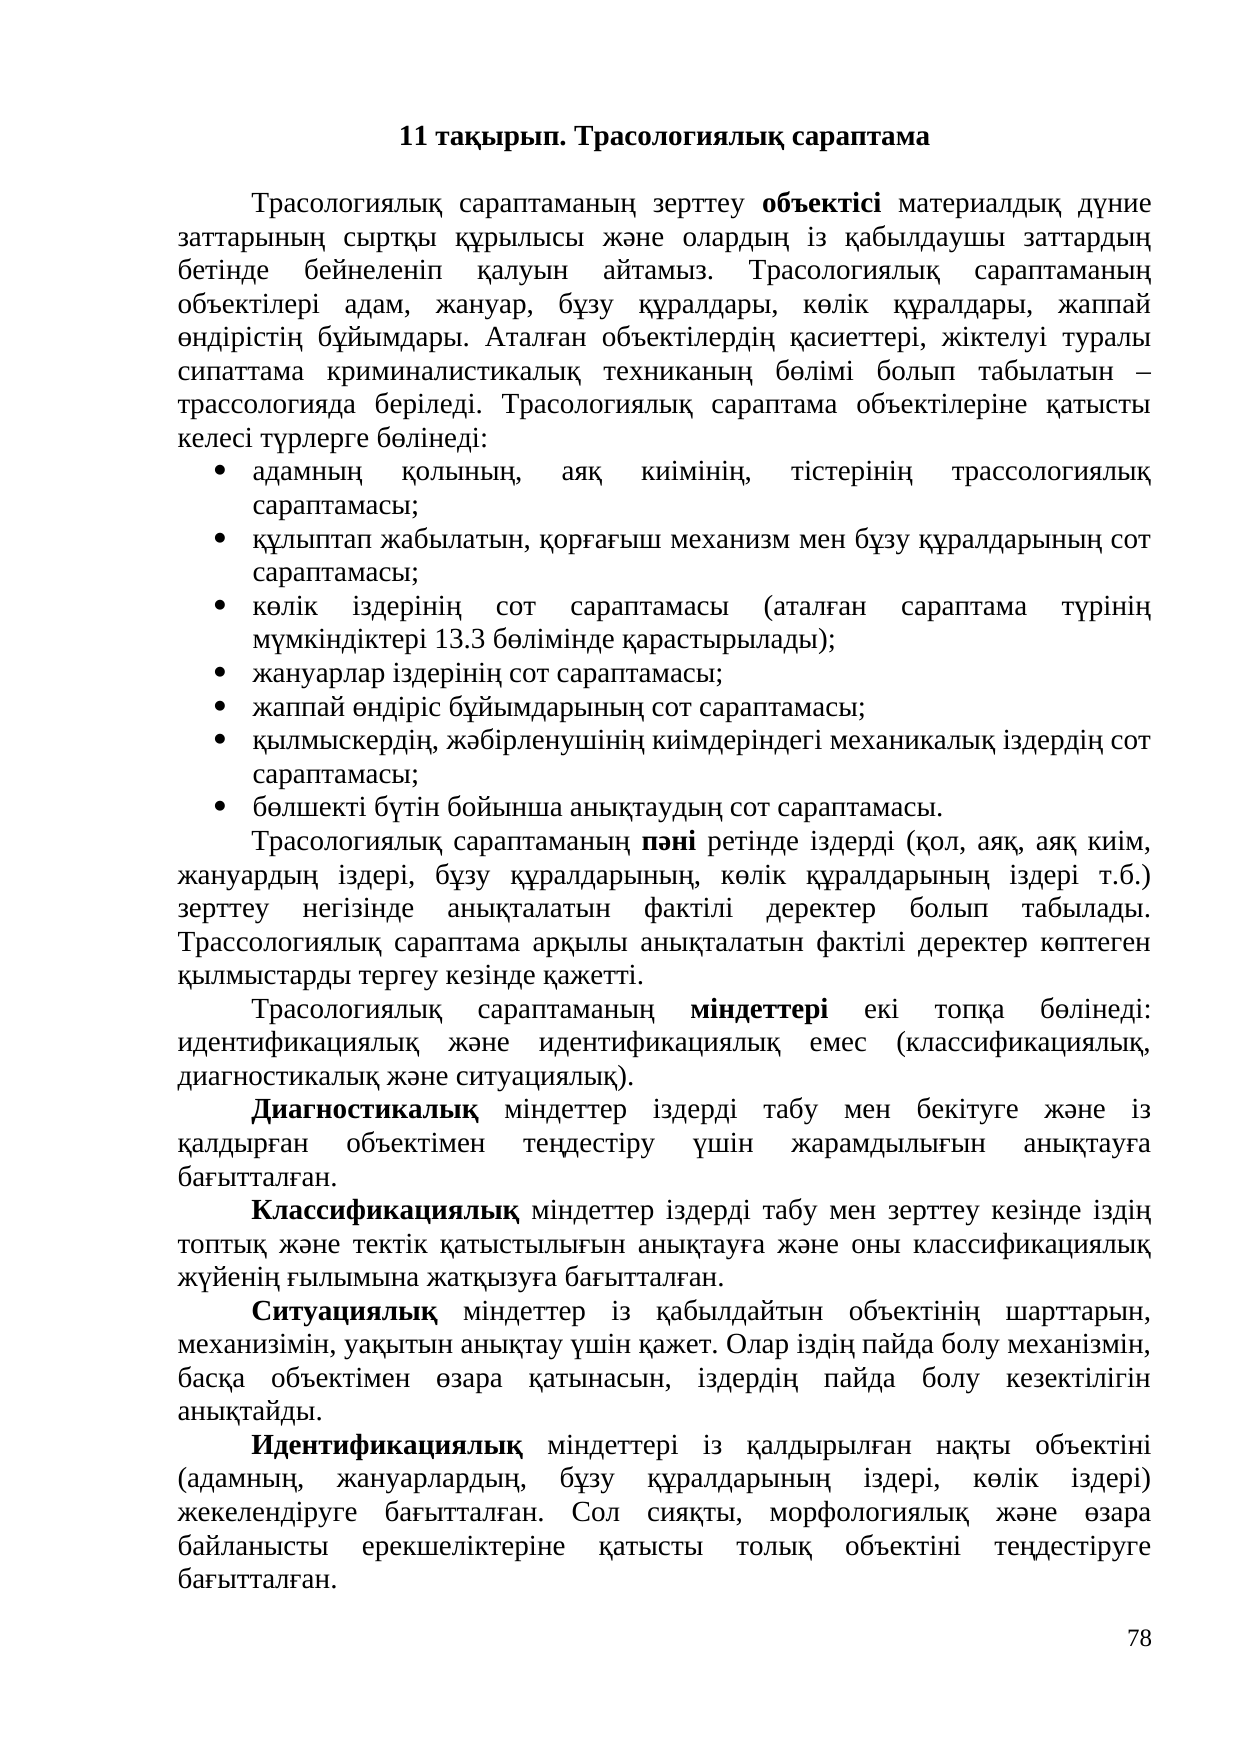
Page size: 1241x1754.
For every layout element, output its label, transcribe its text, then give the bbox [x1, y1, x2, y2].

text Ситуациялық міндеттер із қабылдайтын объектінің шарттарын, механизімін, уақытын анықтау үшін қажет. Олар іздің пайда болу механізмін, басқа объектімен өзара қатынасын, іздердің пайда болу кезектілігін анықтайды. [177, 1293, 1152, 1427]
text Трасологиялық сараптаманың міндеттері екі топқа бөлінеді: идентификациялық және идентификациялық емес (классификациялық, диагностикалық және ситуациялық). [177, 991, 1152, 1092]
list құлыптап жабылатын, қорғағыш механизм мен бұзу құралдарының сот сараптамасы; [215, 521, 1152, 588]
text Идентификациялық міндеттері із қалдырылған нақты объектіні (адамның, жануарлардың, бұзу құралдарының іздері, көлік іздері) жекелендіруге бағытталған. Сол сияқты, морфологиялық және өзара байланысты ерекшеліктеріне қатысты толық объектіні теңдестіруге бағытталған. [177, 1427, 1152, 1595]
text 11 тақырып. Трасологиялық сараптама [177, 118, 1152, 152]
list адамның қолының, аяқ киімінің, тістерінің трассологиялық сараптамасы; [215, 453, 1152, 521]
list көлік іздерінің сот сараптамасы (аталған сараптама түрінің мүмкіндіктері 13.3 бөлімінде қарастырылады); [215, 588, 1152, 655]
text Трасологиялық сараптаманың зерттеу объектісі материалдық дүние заттарының сыртқы құрылысы және олардың із қабылдаушы заттардың бетінде бейнеленіп қалуын айтамыз. Трасологиялық сараптаманың объектілері адам, жануар, бұзу құралдары, көлік құралдары, жаппай өндірістің бұйымдары. Аталған объектілердің қасиеттері, жіктелуі туралы сипаттама криминалистикалық техниканың бөлімі болып табылатын – трассологияда беріледі. Трасологиялық сараптама объектілеріне қатысты келесі түрлерге бөлінеді: [177, 185, 1152, 453]
list қылмыскердің, жәбірленушінің киімдеріндегі механикалық іздердің сот сараптамасы; [215, 722, 1152, 789]
text Классификациялық міндеттер іздерді табу мен зерттеу кезінде іздің топтық және тектік қатыстылығын анықтауға және оны классификациялық жүйенің ғылымына жатқызуға бағытталған. [177, 1192, 1152, 1293]
text Трасологиялық сараптаманың пәні ретінде іздерді (қол, аяқ, аяқ киім, жануардың іздері, бұзу құралдарының, көлік құралдарының іздері т.б.) зерттеу негізінде анықталатын фактілі деректер болып табылады. Трассологиялық сараптама арқылы анықталатын фактілі деректер көптеген қылмыстарды тергеу кезінде қажетті. [177, 823, 1152, 991]
text Диагностикалық міндеттер іздерді табу мен бекітуге және із қалдырған объектімен теңдестіру үшін жарамдылығын анықтауға бағытталған. [177, 1092, 1152, 1192]
list бөлшекті бүтін бойынша анықтаудың сот сараптамасы. [215, 789, 1152, 823]
list жаппай өндіріс бұйымдарының сот сараптамасы; [215, 689, 1152, 722]
list жануарлар іздерінің сот сараптамасы; [215, 655, 1152, 689]
